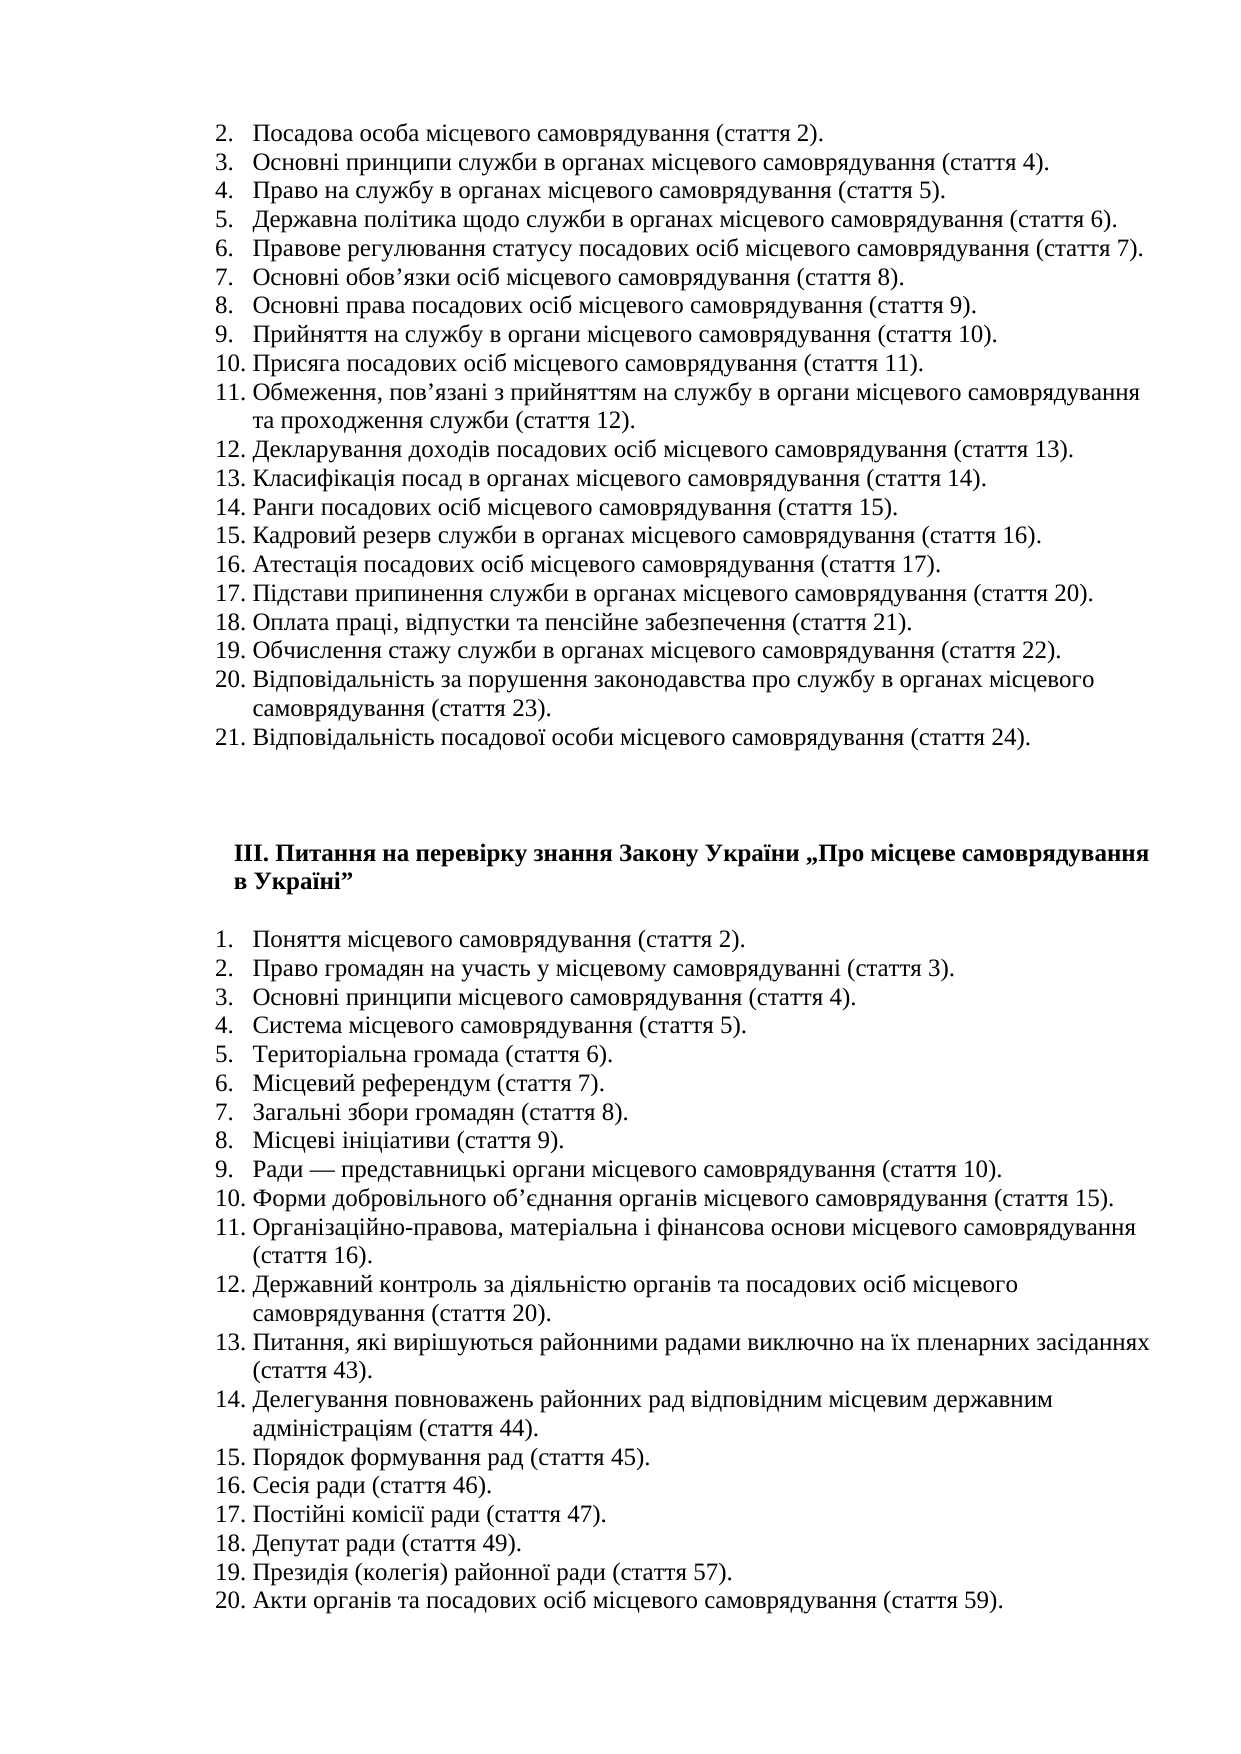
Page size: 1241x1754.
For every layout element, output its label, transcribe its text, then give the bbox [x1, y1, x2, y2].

list Ранги посадових осіб місцевого самоврядування (стаття 15). [215, 492, 1152, 521]
list Форми добровільного об’єднання органів місцевого самоврядування (стаття 15). [215, 1183, 1152, 1212]
list Система місцевого самоврядування (стаття 5). [215, 1011, 1152, 1039]
list Оплата праці, відпустки та пенсійне забезпечення (стаття 21). [215, 607, 1152, 636]
list Атестація посадових осіб місцевого самоврядування (стаття 17). [215, 549, 1152, 578]
list Делегування повноважень районних рад відповідним місцевим державним адміністраціям (стаття 44). [215, 1384, 1152, 1442]
list Порядок формування рад (стаття 45). [215, 1442, 1152, 1471]
list Сесія ради (стаття 46). [215, 1471, 1152, 1499]
list Державна політика щодо служби в органах місцевого самоврядування (стаття 6). [215, 204, 1152, 233]
list Постійні комісії ради (стаття 47). [215, 1499, 1152, 1528]
list Право громадян на участь у місцевому самоврядуванні (стаття 3). [215, 953, 1152, 982]
list Основні принципи служби в органах місцевого самоврядування (стаття 4). [215, 147, 1152, 176]
list Місцевий референдум (стаття 7). [215, 1068, 1152, 1097]
list Питання, які вирішуються районними радами виключно на їх пленарних засіданнях (стаття 43). [215, 1327, 1152, 1384]
list Президія (колегія) районної ради (стаття 57). [215, 1557, 1152, 1586]
list Право на службу в органах місцевого самоврядування (стаття 5). [215, 176, 1152, 204]
list Правове регулювання статусу посадових осіб місцевого самоврядування (стаття 7). [215, 233, 1152, 262]
list Місцеві ініціативи (стаття 9). [215, 1126, 1152, 1154]
list Посадова особа місцевого самоврядування (стаття 2). [215, 118, 1152, 147]
list Ради — представницькі органи місцевого самоврядування (стаття 10). [215, 1154, 1152, 1183]
list Державний контроль за діяльністю органів та посадових осіб місцевого самоврядування (стаття 20). [215, 1269, 1152, 1327]
list Основні принципи місцевого самоврядування (стаття 4). [215, 982, 1152, 1011]
list Класифікація посад в органах місцевого самоврядування (стаття 14). [215, 463, 1152, 492]
list Територіальна громада (стаття 6). [215, 1039, 1152, 1068]
list Декларування доходів посадових осіб місцевого самоврядування (стаття 13). [215, 434, 1152, 463]
list Обмеження, пов’язані з прийняттям на службу в органи місцевого самоврядування та проходження служби (стаття 12). [215, 377, 1152, 434]
list Прийняття на службу в органи місцевого самоврядування (стаття 10). [215, 319, 1152, 348]
text ІІІ. Питання на перевірку знання Закону України „Про місцеве самоврядування в Україні” [233, 838, 1152, 895]
list Відповідальність посадової особи місцевого самоврядування (стаття 24). [215, 722, 1152, 751]
list Присяга посадових осіб місцевого самоврядування (стаття 11). [215, 348, 1152, 377]
list Поняття місцевого самоврядування (стаття 2). [215, 924, 1152, 953]
list Основні обов’язки осіб місцевого самоврядування (стаття 8). [215, 262, 1152, 291]
list Обчислення стажу служби в органах місцевого самоврядування (стаття 22). [215, 636, 1152, 664]
list Загальні збори громадян (стаття 8). [215, 1097, 1152, 1126]
list Акти органів та посадових осіб місцевого самоврядування (стаття 59). [215, 1586, 1152, 1614]
list Депутат ради (стаття 49). [215, 1528, 1152, 1557]
list Організаційно-правова, матеріальна і фінансова основи місцевого самоврядування (стаття 16). [215, 1212, 1152, 1269]
list Підстави припинення служби в органах місцевого самоврядування (стаття 20). [215, 578, 1152, 607]
list Відповідальність за порушення законодавства про службу в органах місцевого самоврядування (стаття 23). [215, 664, 1152, 722]
list Основні права посадових осіб місцевого самоврядування (стаття 9). [215, 291, 1152, 319]
list Кадровий резерв служби в органах місцевого самоврядування (стаття 16). [215, 521, 1152, 549]
